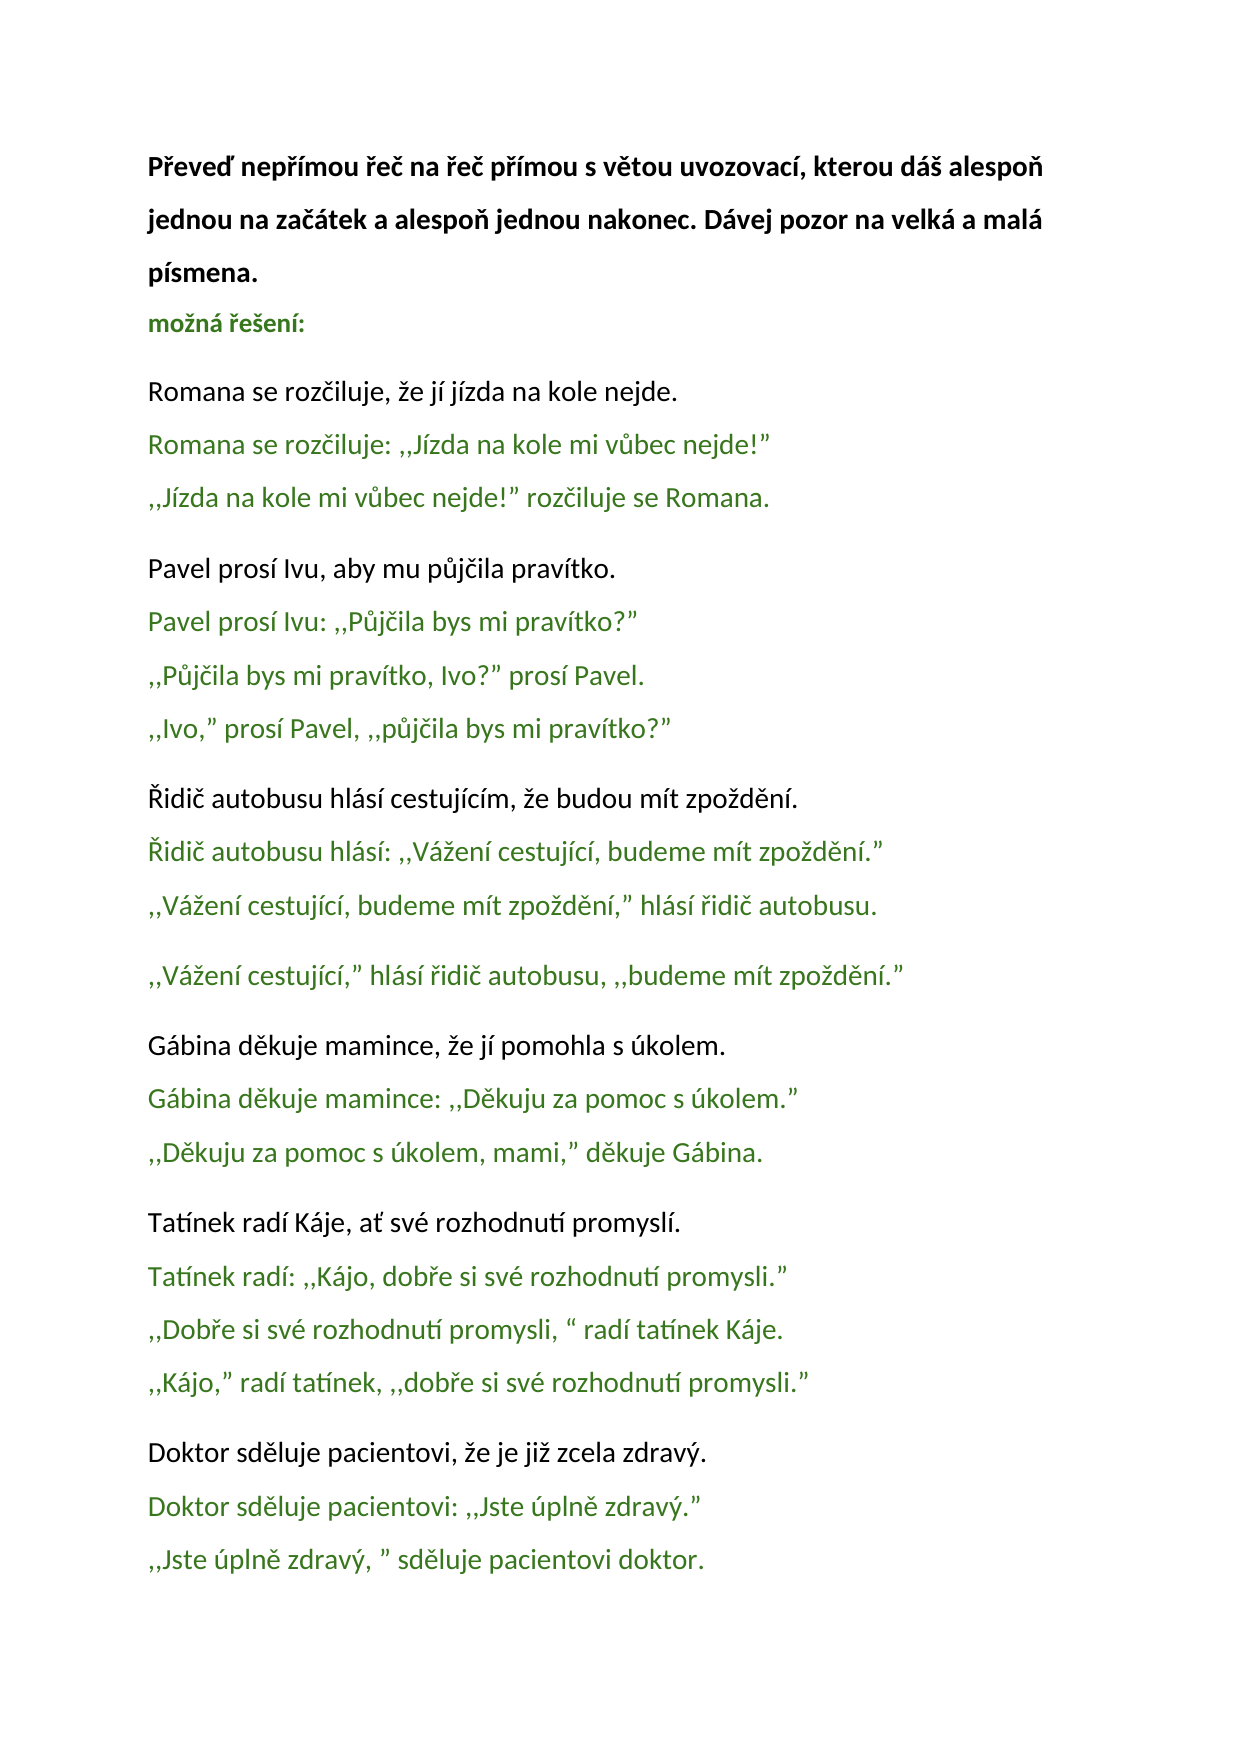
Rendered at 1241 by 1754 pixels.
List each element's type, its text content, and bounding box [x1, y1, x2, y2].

text Převeď nepřímou řeč na řeč přímou s větou uvozovací, kterou dáš alespoň jednou na začátek a alespoň jednou nakonec. Dávej pozor na velká a malá písmena. možná řešení: [148, 148, 1093, 339]
text Doktor sděluje pacientovi, že je již zcela zdravý. Doktor sděluje pacientovi: ,,Jste úplně zdravý.” ,,Jste úplně zdravý, ” sděluje pacientovi doktor. [148, 1434, 1093, 1577]
text ,,Vážení cestující,” hlásí řidič autobusu, ,,budeme mít zpoždění.” [148, 957, 1093, 993]
text Řidič autobusu hlásí cestujícím, že budou mít zpoždění. Řidič autobusu hlásí: ,,Vážení cestující, budeme mít zpoždění.” ,,Vážení cestující, budeme mít zpoždění,” hlásí řidič autobusu. [148, 780, 1093, 923]
text Romana se rozčiluje, že jí jízda na kole nejde. Romana se rozčiluje: ,,Jízda na kole mi vůbec nejde!” ,,Jízda na kole mi vůbec nejde!” rozčiluje se Romana. [148, 373, 1093, 515]
text Gábina děkuje mamince, že jí pomohla s úkolem. Gábina děkuje mamince: ,,Děkuju za pomoc s úkolem.” ,,Děkuju za pomoc s úkolem, mami,” děkuje Gábina. [148, 1027, 1093, 1170]
text Tatínek radí Káje, ať své rozhodnutí promyslí. Tatínek radí: ,,Kájo, dobře si své rozhodnutí promysli.” ,,Dobře si své rozhodnutí promysli, “ radí tatínek Káje. ,,Kájo,” radí tatínek, ,,dobře si své rozhodnutí promysli.” [148, 1204, 1093, 1400]
text Pavel prosí Ivu, aby mu půjčila pravítko. Pavel prosí Ivu: ,,Půjčila bys mi pravítko?” ,,Půjčila bys mi pravítko, Ivo?” prosí Pavel. ,,Ivo,” prosí Pavel, ,,půjčila bys mi pravítko?” [148, 550, 1093, 746]
